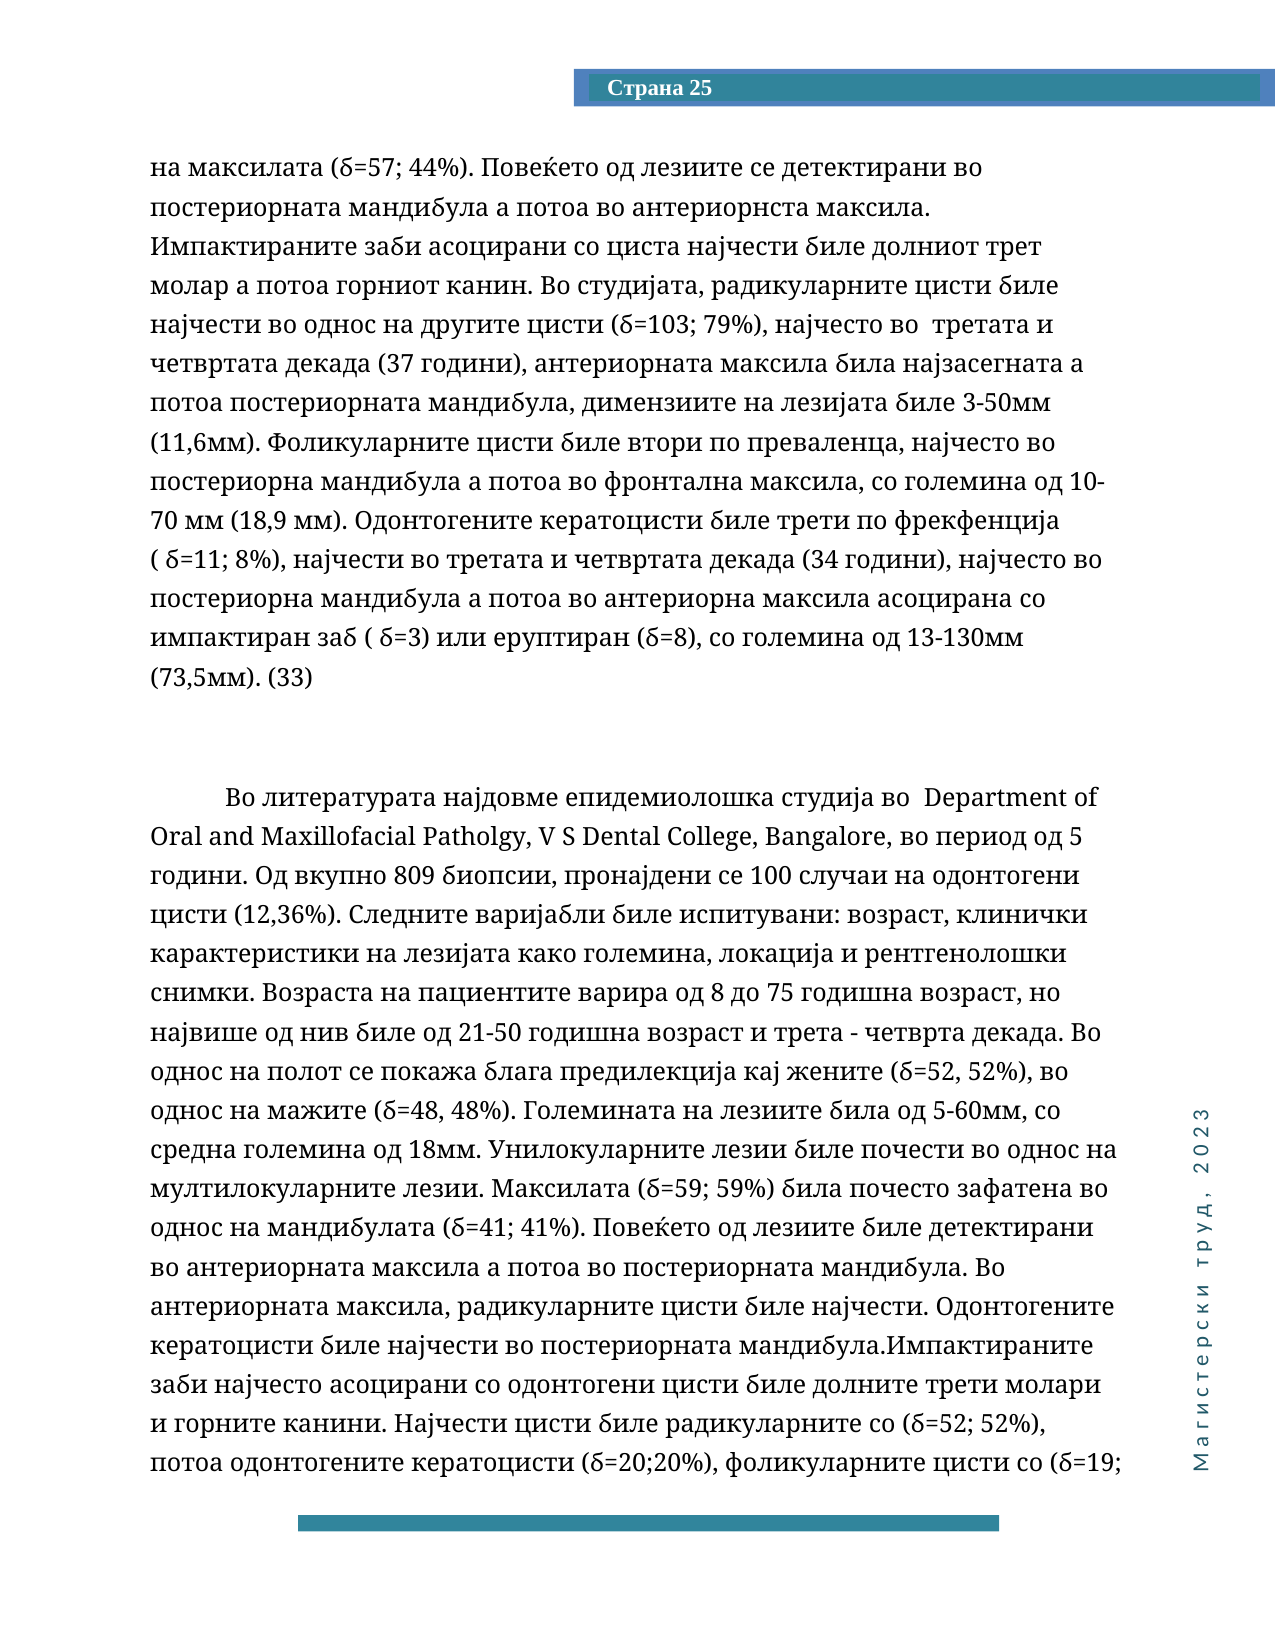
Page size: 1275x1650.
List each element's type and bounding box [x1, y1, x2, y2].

text [150, 150, 1125, 693]
text [150, 779, 1125, 1479]
